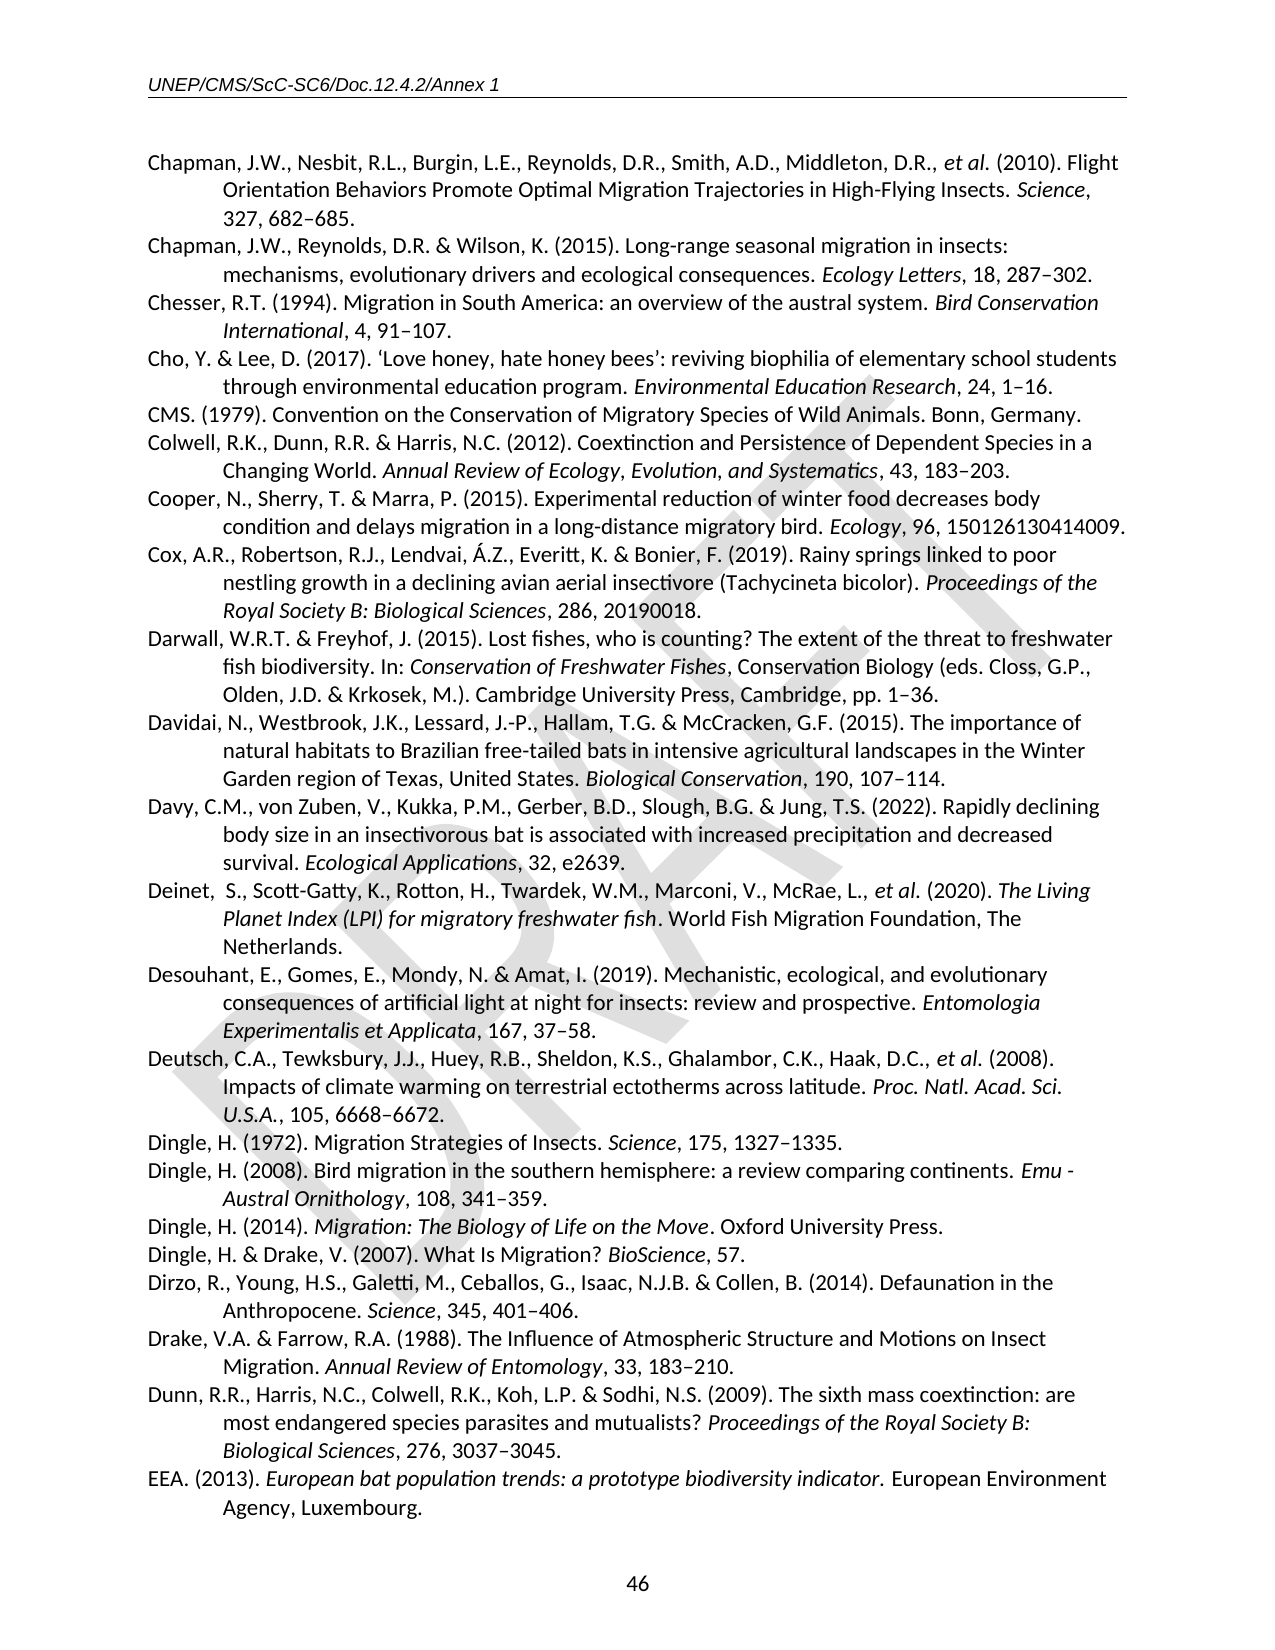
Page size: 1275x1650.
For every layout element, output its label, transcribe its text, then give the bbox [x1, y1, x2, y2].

text Desouhant, E., Gomes, E., Mondy, N. & Amat, I. (2019). Mechanistic, ecological, and evolutionary consequences of artificial light at night for insects: review and prospective. Entomologia Experimentalis et Applicata, 167, 37–58. [148, 960, 1127, 1044]
text CMS. (1979). Convention on the Conservation of Migratory Species of Wild Animals. Bonn, Germany. [148, 400, 1127, 428]
text Davy, C.M., von Zuben, V., Kukka, P.M., Gerber, B.D., Slough, B.G. & Jung, T.S. (2022). Rapidly declining body size in an insectivorous bat is associated with increased precipitation and decreased survival. Ecological Applications, 32, e2639. [148, 792, 1127, 876]
text Cooper, N., Sherry, T. & Marra, P. (2015). Experimental reduction of winter food decreases body condition and delays migration in a long-distance migratory bird. Ecology, 96, 150126130414009. [148, 484, 1127, 540]
text Cox, A.R., Robertson, R.J., Lendvai, Á.Z., Everitt, K. & Bonier, F. (2019). Rainy springs linked to poor nestling growth in a declining avian aerial insectivore (Tachycineta bicolor). Proceedings of the Royal Society B: Biological Sciences, 286, 20190018. [148, 540, 1127, 624]
text Dingle, H. (1972). Migration Strategies of Insects. Science, 175, 1327–1335. [148, 1128, 1127, 1156]
text Cho, Y. & Lee, D. (2017). ‘Love honey, hate honey bees’: reviving biophilia of elementary school students through environmental education program. Environmental Education Research, 24, 1–16. [148, 344, 1127, 400]
text Colwell, R.K., Dunn, R.R. & Harris, N.C. (2012). Coextinction and Persistence of Dependent Species in a Changing World. Annual Review of Ecology, Evolution, and Systematics, 43, 183–203. [148, 428, 1127, 484]
text Chesser, R.T. (1994). Migration in South America: an overview of the austral system. Bird Conservation International, 4, 91–107. [148, 288, 1127, 344]
text Davidai, N., Westbrook, J.K., Lessard, J.-P., Hallam, T.G. & McCracken, G.F. (2015). The importance of natural habitats to Brazilian free-tailed bats in intensive agricultural landscapes in the Winter Garden region of Texas, United States. Biological Conservation, 190, 107–114. [148, 708, 1127, 792]
text Dingle, H. & Drake, V. (2007). What Is Migration? BioScience, 57. [148, 1240, 1127, 1268]
text Chapman, J.W., Reynolds, D.R. & Wilson, K. (2015). Long-range seasonal migration in insects: mechanisms, evolutionary drivers and ecological consequences. Ecology Letters, 18, 287–302. [148, 232, 1127, 288]
text Dunn, R.R., Harris, N.C., Colwell, R.K., Koh, L.P. & Sodhi, N.S. (2009). The sixth mass coextinction: are most endangered species parasites and mutualists? Proceedings of the Royal Society B: Biological Sciences, 276, 3037–3045. [148, 1381, 1127, 1464]
text Drake, V.A. & Farrow, R.A. (1988). The Influence of Atmospheric Structure and Motions on Insect Migration. Annual Review of Entomology, 33, 183–210. [148, 1324, 1127, 1381]
text Dingle, H. (2008). Bird migration in the southern hemisphere: a review comparing continents. Emu - Austral Ornithology, 108, 341–359. [148, 1156, 1127, 1212]
text Dingle, H. (2014). Migration: The Biology of Life on the Move. Oxford University Press. [148, 1212, 1127, 1240]
text Darwall, W.R.T. & Freyhof, J. (2015). Lost fishes, who is counting? The extent of the threat to freshwater fish biodiversity. In: Conservation of Freshwater Fishes, Conservation Biology (eds. Closs, G.P., Olden, J.D. & Krkosek, M.). Cambridge University Press, Cambridge, pp. 1–36. [148, 624, 1127, 708]
text Chapman, J.W., Nesbit, R.L., Burgin, L.E., Reynolds, D.R., Smith, A.D., Middleton, D.R., et al. (2010). Flight Orientation Behaviors Promote Optimal Migration Trajectories in High-Flying Insects. Science, 327, 682–685. [148, 148, 1127, 232]
text Deutsch, C.A., Tewksbury, J.J., Huey, R.B., Sheldon, K.S., Ghalambor, C.K., Haak, D.C., et al. (2008). Impacts of climate warming on terrestrial ectotherms across latitude. Proc. Natl. Acad. Sci. U.S.A., 105, 6668–6672. [148, 1044, 1127, 1128]
text Deinet, S., Scott-Gatty, K., Rotton, H., Twardek, W.M., Marconi, V., McRae, L., et al. (2020). The Living Planet Index (LPI) for migratory freshwater fish. World Fish Migration Foundation, The Netherlands. [148, 876, 1127, 960]
text Dirzo, R., Young, H.S., Galetti, M., Ceballos, G., Isaac, N.J.B. & Collen, B. (2014). Defaunation in the Anthropocene. Science, 345, 401–406. [148, 1268, 1127, 1324]
text EEA. (2013). European bat population trends: a prototype biodiversity indicator. European Environment Agency, Luxembourg. [148, 1464, 1127, 1521]
